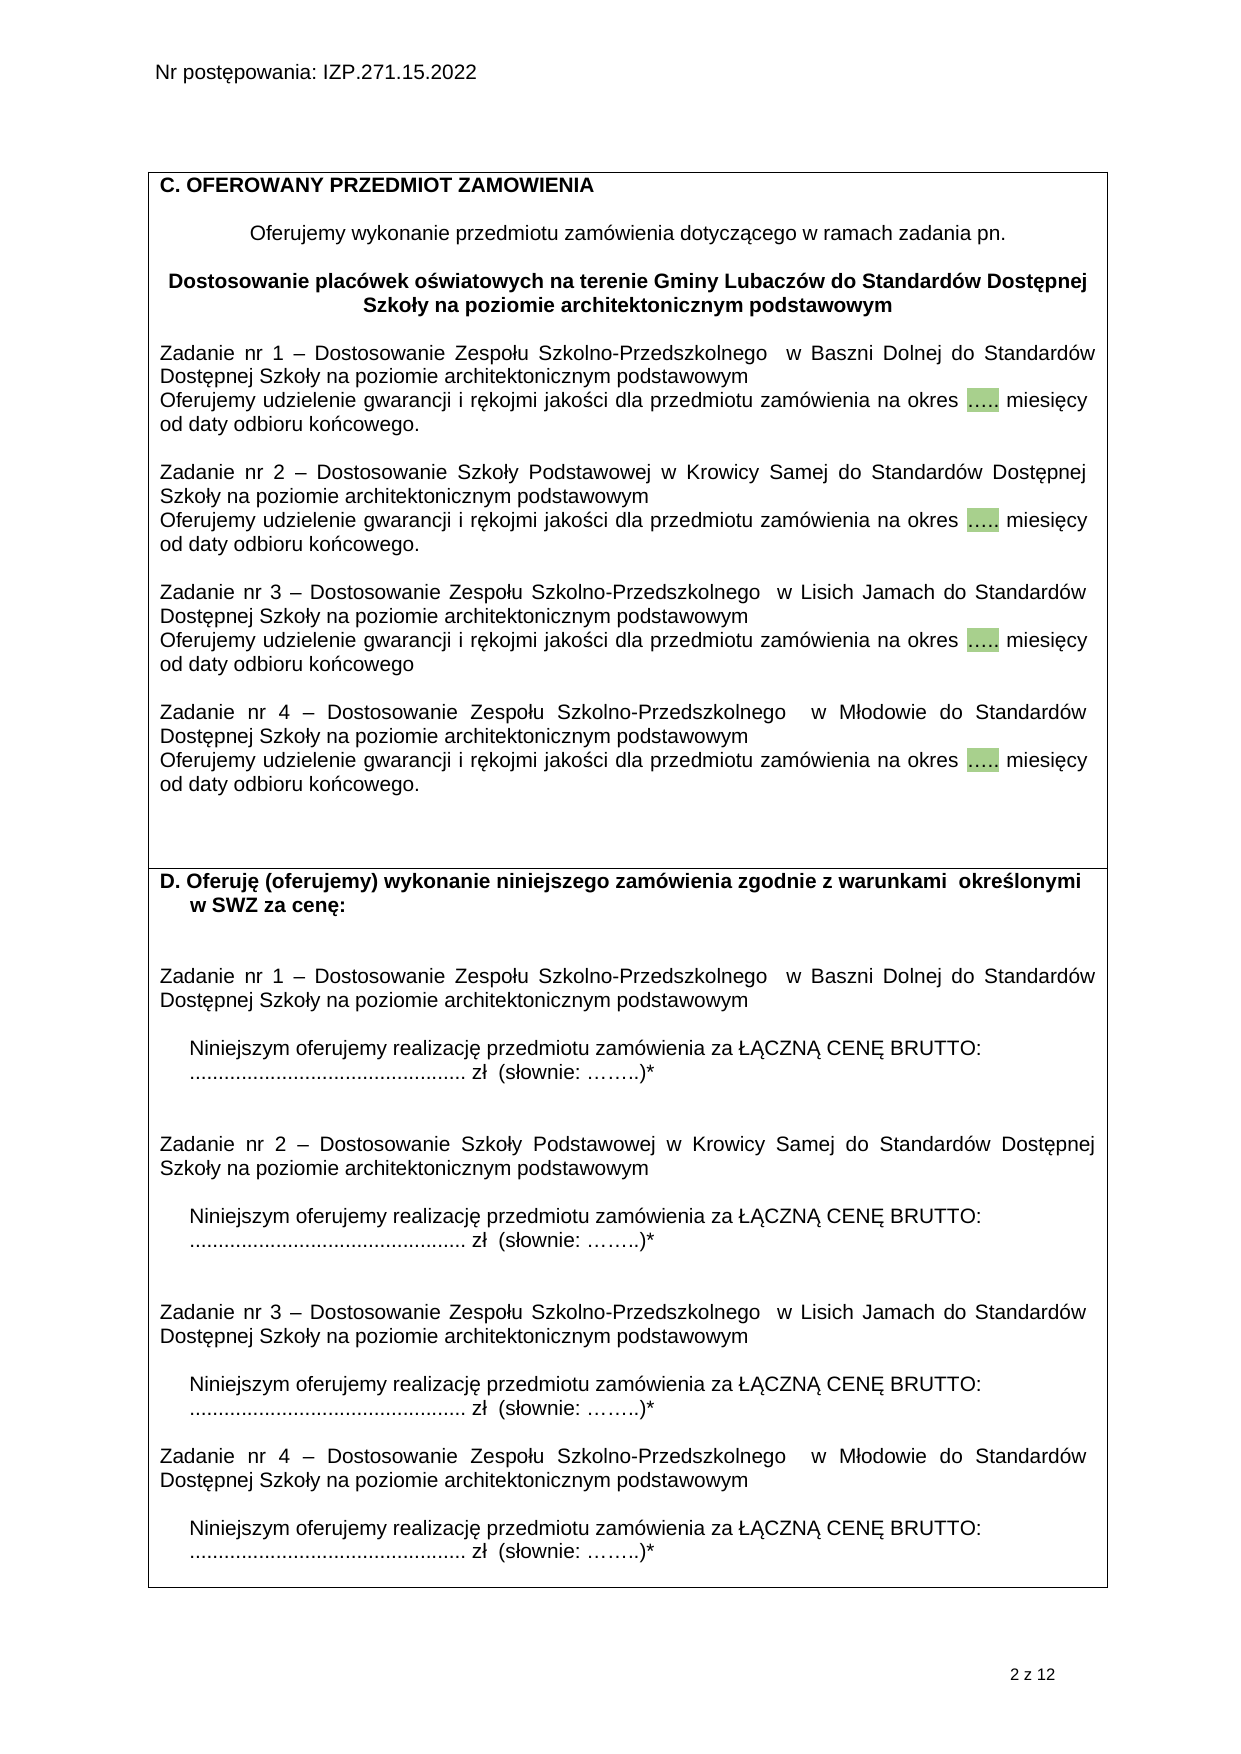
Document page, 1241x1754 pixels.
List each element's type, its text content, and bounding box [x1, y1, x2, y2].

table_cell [149, 869, 1107, 1587]
table_header C. OFEROWANY PRZEDMIOT ZAMOWIENIA Oferujemy wykonanie przedmiotu zamówienia dotyczącego w ramach zadania pn. Dostosowanie placówek oświatowych na terenie Gminy Lubaczów do Standardów Dostępnej Szkoły na poziomie architektonicznym podstawowym Zadanie nr 1 – Dostosowanie Zespołu Szkolno-Przedszkolnego w Baszni Dolnej do Standardów Dostępnej Szkoły na poziomie architektonicznym podstawowym Oferujemy udzielenie gwarancji i rękojmi jakości dla przedmiotu zamówienia na okres ….. miesięcy od daty odbioru końcowego. Zadanie nr 2 – Dostosowanie Szkoły Podstawowej w Krowicy Samej do Standardów Dostępnej Szkoły na poziomie architektonicznym podstawowym Oferujemy udzielenie gwarancji i rękojmi jakości dla przedmiotu zamówienia na okres ….. miesięcy od daty odbioru końcowego. Zadanie nr 3 – Dostosowanie Zespołu Szkolno-Przedszkolnego w Lisich Jamach do Standardów Dostępnej Szkoły na poziomie architektonicznym podstawowym Oferujemy udzielenie gwarancji i rękojmi jakości dla przedmiotu zamówienia na okres ….. miesięcy od daty odbioru końcowego Zadanie nr 4 – Dostosowanie Zespołu Szkolno-Przedszkolnego w Młodowie do Standardów Dostępnej Szkoły na poziomie architektonicznym podstawowym Oferujemy udzielenie gwarancji i rękojmi jakości dla przedmiotu zamówienia na okres ….. miesięcy od daty odbioru końcowego. [149, 173, 1107, 867]
